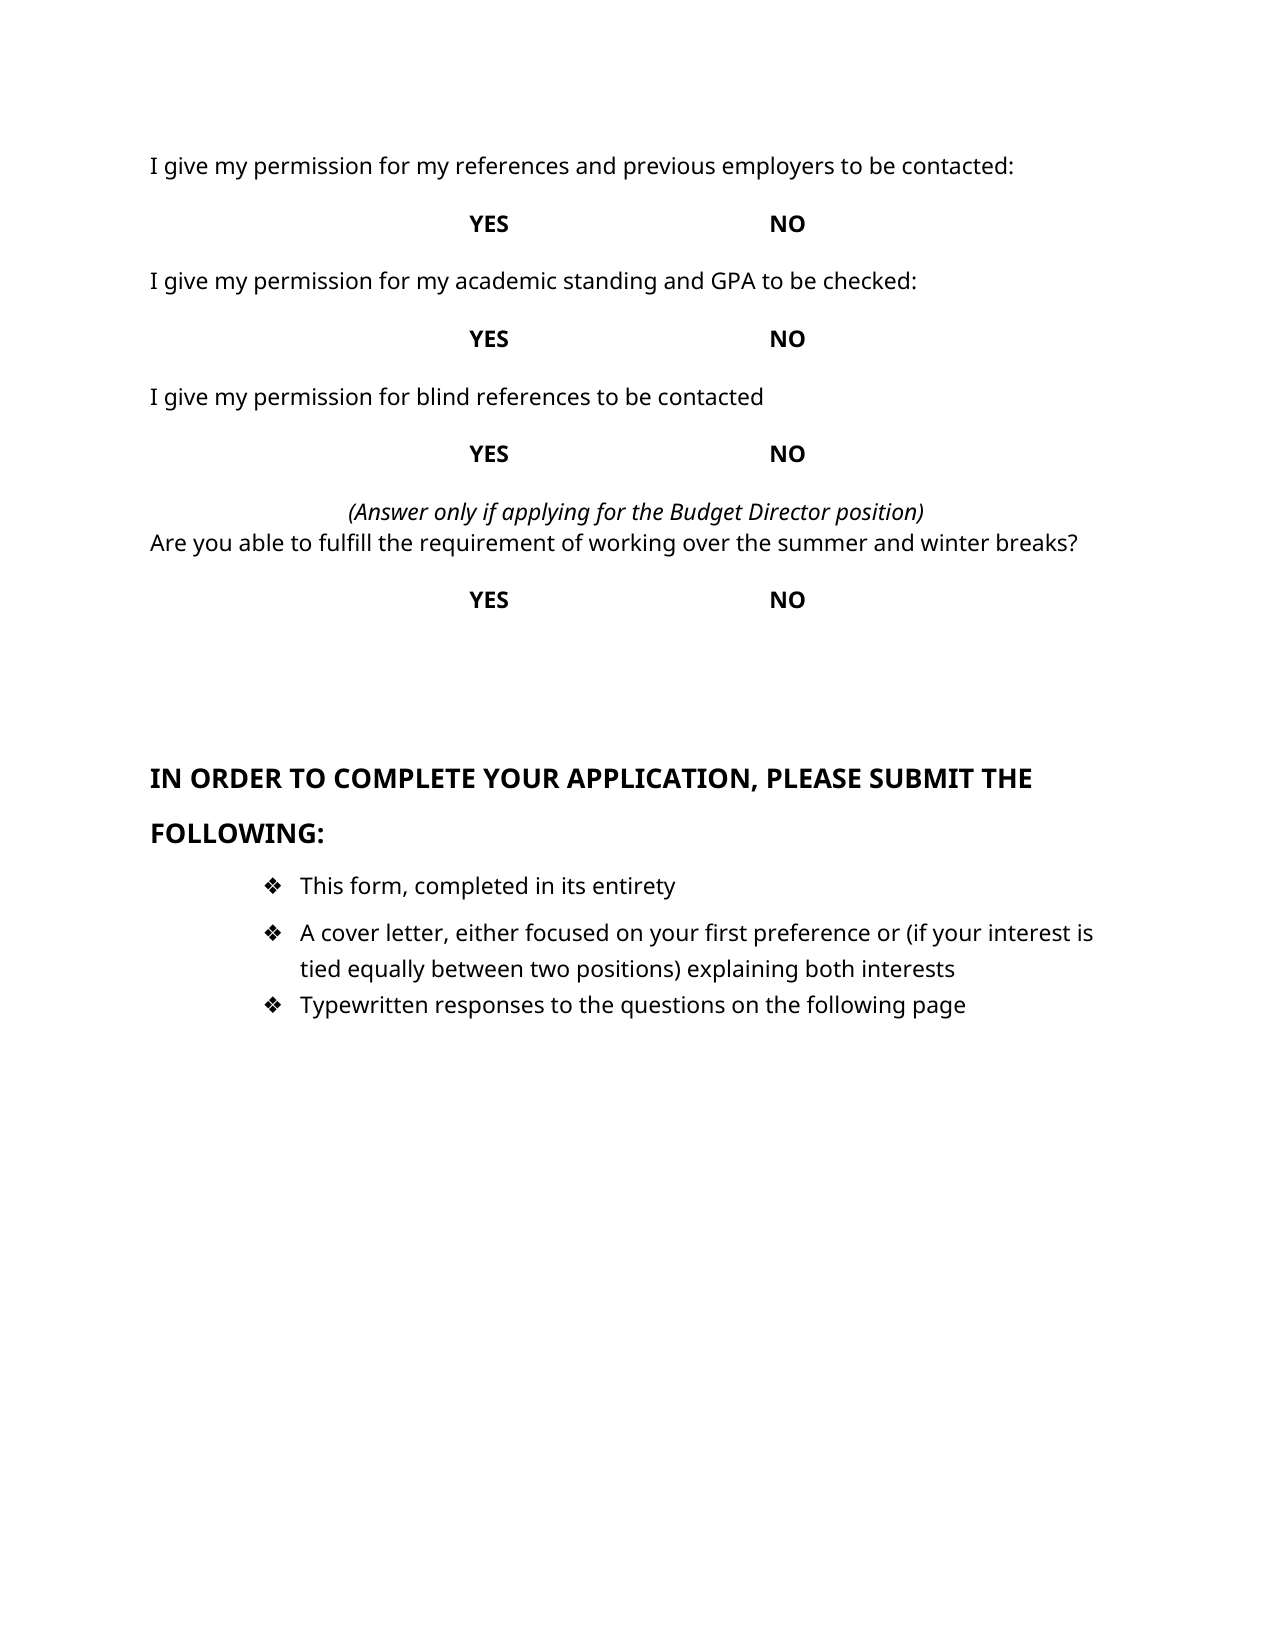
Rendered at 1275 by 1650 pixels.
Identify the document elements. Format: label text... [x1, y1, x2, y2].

text YES NO [150, 323, 1125, 354]
text (Answer only if applying for the Budget Director position) [150, 469, 1125, 527]
text Are you able to fulfill the requirement of working over the summer and winter breaks? [150, 527, 1125, 558]
text YES NO [150, 181, 1125, 239]
text YES NO [150, 584, 1125, 616]
list This form, completed in its entirety [262, 870, 1125, 901]
text IN ORDER TO COMPLETE YOUR APPLICATION, PLEASE SUBMIT THE FOLLOWING: [150, 759, 1125, 852]
text YES NO [150, 438, 1125, 469]
list Typewritten responses to the questions on the following page [262, 989, 1125, 1052]
text I give my permission for blind references to be contacted [150, 380, 1125, 412]
list A cover letter, either focused on your first preference or (if your interest is tied equally between two positions) explaining both interests [262, 917, 1125, 984]
text I give my permission for my academic standing and GPA to be checked: [150, 265, 1125, 296]
text I give my permission for my references and previous employers to be contacted: [150, 150, 1125, 181]
